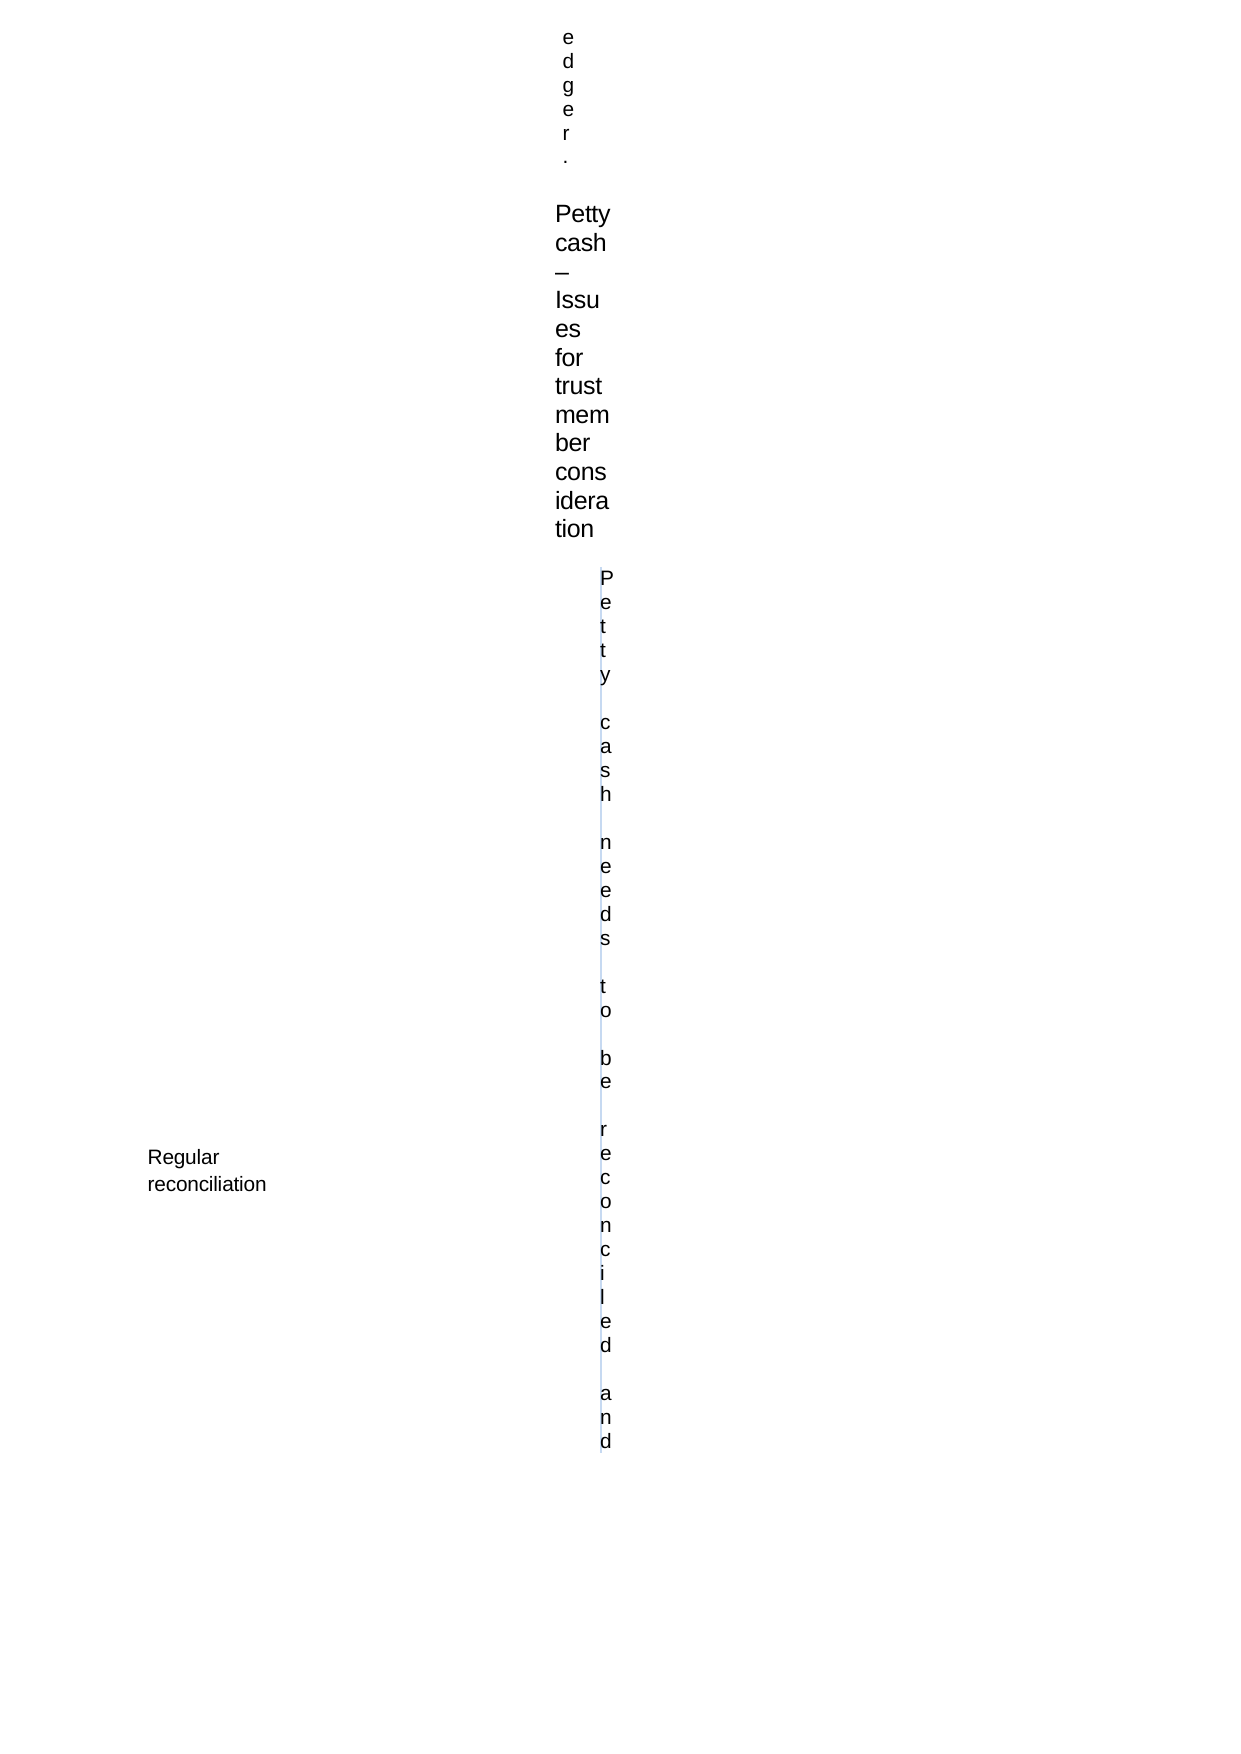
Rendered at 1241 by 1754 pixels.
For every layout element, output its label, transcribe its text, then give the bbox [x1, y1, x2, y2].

text Petty cash – Issues for trust member consideration [555, 200, 611, 543]
